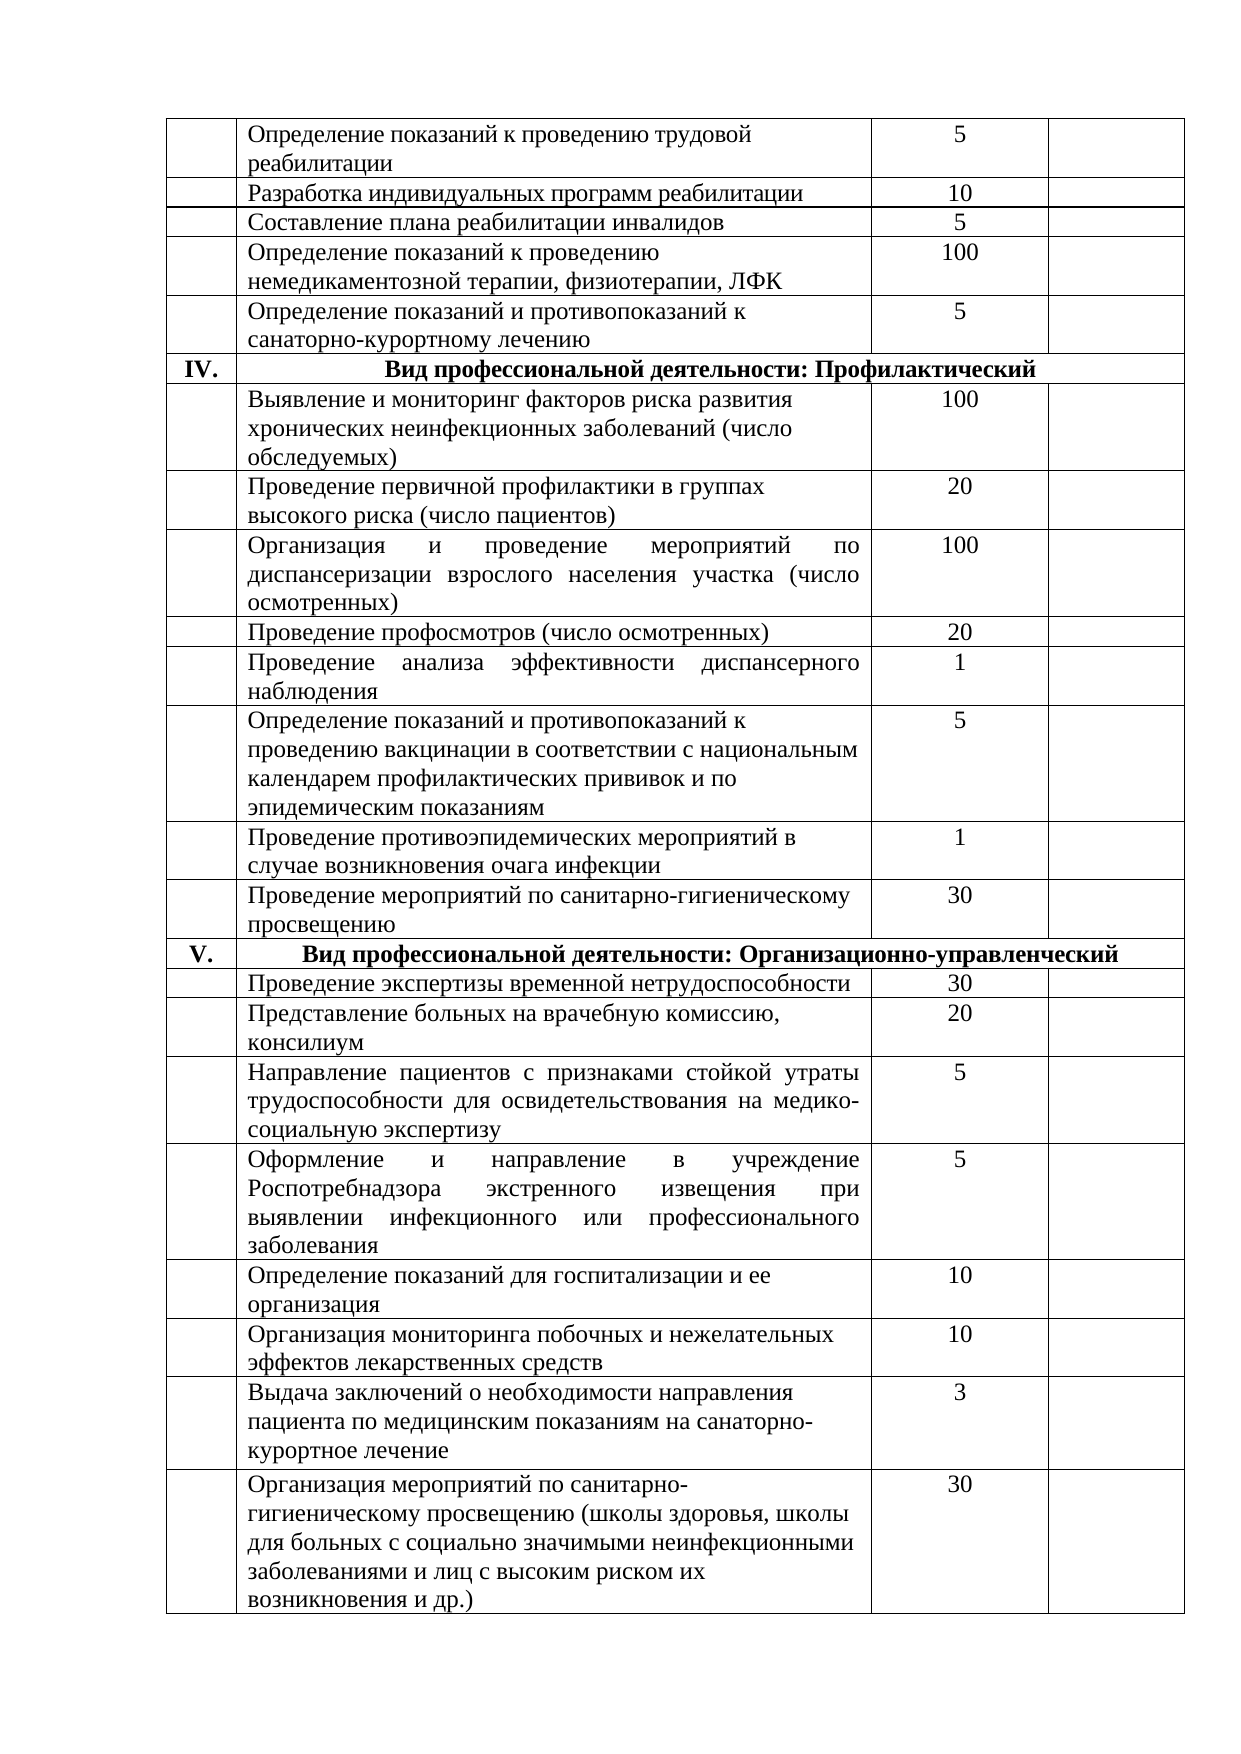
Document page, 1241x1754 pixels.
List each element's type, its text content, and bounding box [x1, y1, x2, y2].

table_cell [1049, 384, 1184, 470]
table_cell 30 [872, 969, 1048, 997]
table_cell [167, 647, 236, 704]
table_cell [167, 1470, 236, 1613]
table_cell 5 [872, 706, 1048, 821]
table_cell [167, 1319, 236, 1376]
table_cell IV. [167, 354, 236, 383]
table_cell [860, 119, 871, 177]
table_cell 20 [872, 617, 1048, 646]
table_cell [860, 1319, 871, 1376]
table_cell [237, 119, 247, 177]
table_cell Направление пациентов с признаками стойкой утраты трудоспособности для освидетельствования на медико-социальную экспертизу [237, 1057, 871, 1143]
table_cell [1049, 471, 1184, 529]
table_cell [167, 1260, 236, 1318]
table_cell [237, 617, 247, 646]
table_cell [1049, 1260, 1184, 1318]
table_cell [167, 208, 236, 236]
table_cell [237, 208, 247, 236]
table_cell 100 [872, 237, 1048, 295]
table_cell 1 [872, 822, 1048, 879]
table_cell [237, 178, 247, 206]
table_cell [167, 530, 236, 616]
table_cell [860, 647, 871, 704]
table_cell [1049, 880, 1184, 938]
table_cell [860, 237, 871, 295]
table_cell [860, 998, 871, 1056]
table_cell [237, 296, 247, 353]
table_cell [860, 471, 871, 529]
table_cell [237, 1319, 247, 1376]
table_cell Вид профессиональной деятельности: Профилактический [237, 354, 1184, 383]
table_cell 30 [872, 880, 1048, 938]
table_cell 30 [872, 1470, 1048, 1613]
table_cell [1049, 178, 1184, 206]
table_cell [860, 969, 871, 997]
table_cell [1049, 1057, 1184, 1143]
table_cell V. [167, 939, 236, 967]
table_cell 5 [872, 208, 1048, 236]
table_cell Проведение противоэпидемических мероприятий в случае возникновения очага инфекции [237, 822, 871, 879]
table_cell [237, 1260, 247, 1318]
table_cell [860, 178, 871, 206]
table_cell [1049, 1377, 1184, 1468]
table_cell 10 [872, 1260, 1048, 1318]
table_cell [167, 617, 236, 646]
table_cell Оформление и направление в учреждение Роспотребнадзора экстренного извещения при выявлении инфекционного или профессионального заболевания [237, 1144, 871, 1259]
table_cell [167, 178, 236, 206]
table_cell 100 [872, 530, 1048, 616]
table_cell Организация мероприятий по санитарно-гигиеническому просвещению (школы здоровья, школы для больных с социально значимыми неинфекционными заболеваниями и лиц с высоким риском их возникновения и др.) [237, 1470, 871, 1613]
table_cell [167, 384, 236, 470]
table_cell [1049, 119, 1184, 177]
table_cell 20 [872, 471, 1048, 529]
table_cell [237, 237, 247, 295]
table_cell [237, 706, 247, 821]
table_cell [167, 296, 236, 353]
table_cell [1049, 969, 1184, 997]
table_cell [167, 706, 236, 821]
table_cell [1049, 706, 1184, 821]
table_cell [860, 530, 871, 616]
table_cell 20 [872, 998, 1048, 1056]
table_cell 5 [872, 1057, 1048, 1143]
table_cell [167, 1144, 236, 1259]
table_cell [1049, 1470, 1184, 1613]
table_cell Вид профессиональной деятельности: Организационно-управленческий [237, 939, 1184, 967]
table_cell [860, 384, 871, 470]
table_cell 10 [872, 1319, 1048, 1376]
table_cell 5 [872, 119, 1048, 177]
table_cell [1049, 1319, 1184, 1376]
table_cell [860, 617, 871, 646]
table_cell [1049, 617, 1184, 646]
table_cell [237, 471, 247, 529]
table_cell 1 [872, 647, 1048, 704]
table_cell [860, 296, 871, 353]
table_cell [1049, 530, 1184, 616]
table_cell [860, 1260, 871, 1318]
table_cell [167, 822, 236, 879]
table_cell 10 [872, 178, 1048, 206]
table_cell [167, 119, 236, 177]
table_cell 5 [872, 296, 1048, 353]
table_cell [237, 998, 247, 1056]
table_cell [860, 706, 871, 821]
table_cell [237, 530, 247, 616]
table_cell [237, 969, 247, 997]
table_cell [167, 969, 236, 997]
table_cell [1049, 208, 1184, 236]
table_cell [167, 237, 236, 295]
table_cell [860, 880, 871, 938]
table_cell [167, 1377, 236, 1468]
table_cell 100 [872, 384, 1048, 470]
table_cell [1049, 647, 1184, 704]
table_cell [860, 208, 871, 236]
table_cell 5 [872, 1144, 1048, 1259]
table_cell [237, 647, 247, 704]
table_cell [1049, 998, 1184, 1056]
table_cell [1049, 296, 1184, 353]
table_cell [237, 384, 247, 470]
table_cell [1049, 1144, 1184, 1259]
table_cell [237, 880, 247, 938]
table_cell Выдача заключений о необходимости направления пациента по медицинским показаниям на санаторно-курортное лечение [237, 1377, 871, 1468]
table_cell 3 [872, 1377, 1048, 1468]
table_cell [167, 880, 236, 938]
table_cell [167, 1057, 236, 1143]
table_cell [167, 471, 236, 529]
table_cell [1049, 237, 1184, 295]
table_cell [1049, 822, 1184, 879]
table_cell [167, 998, 236, 1056]
